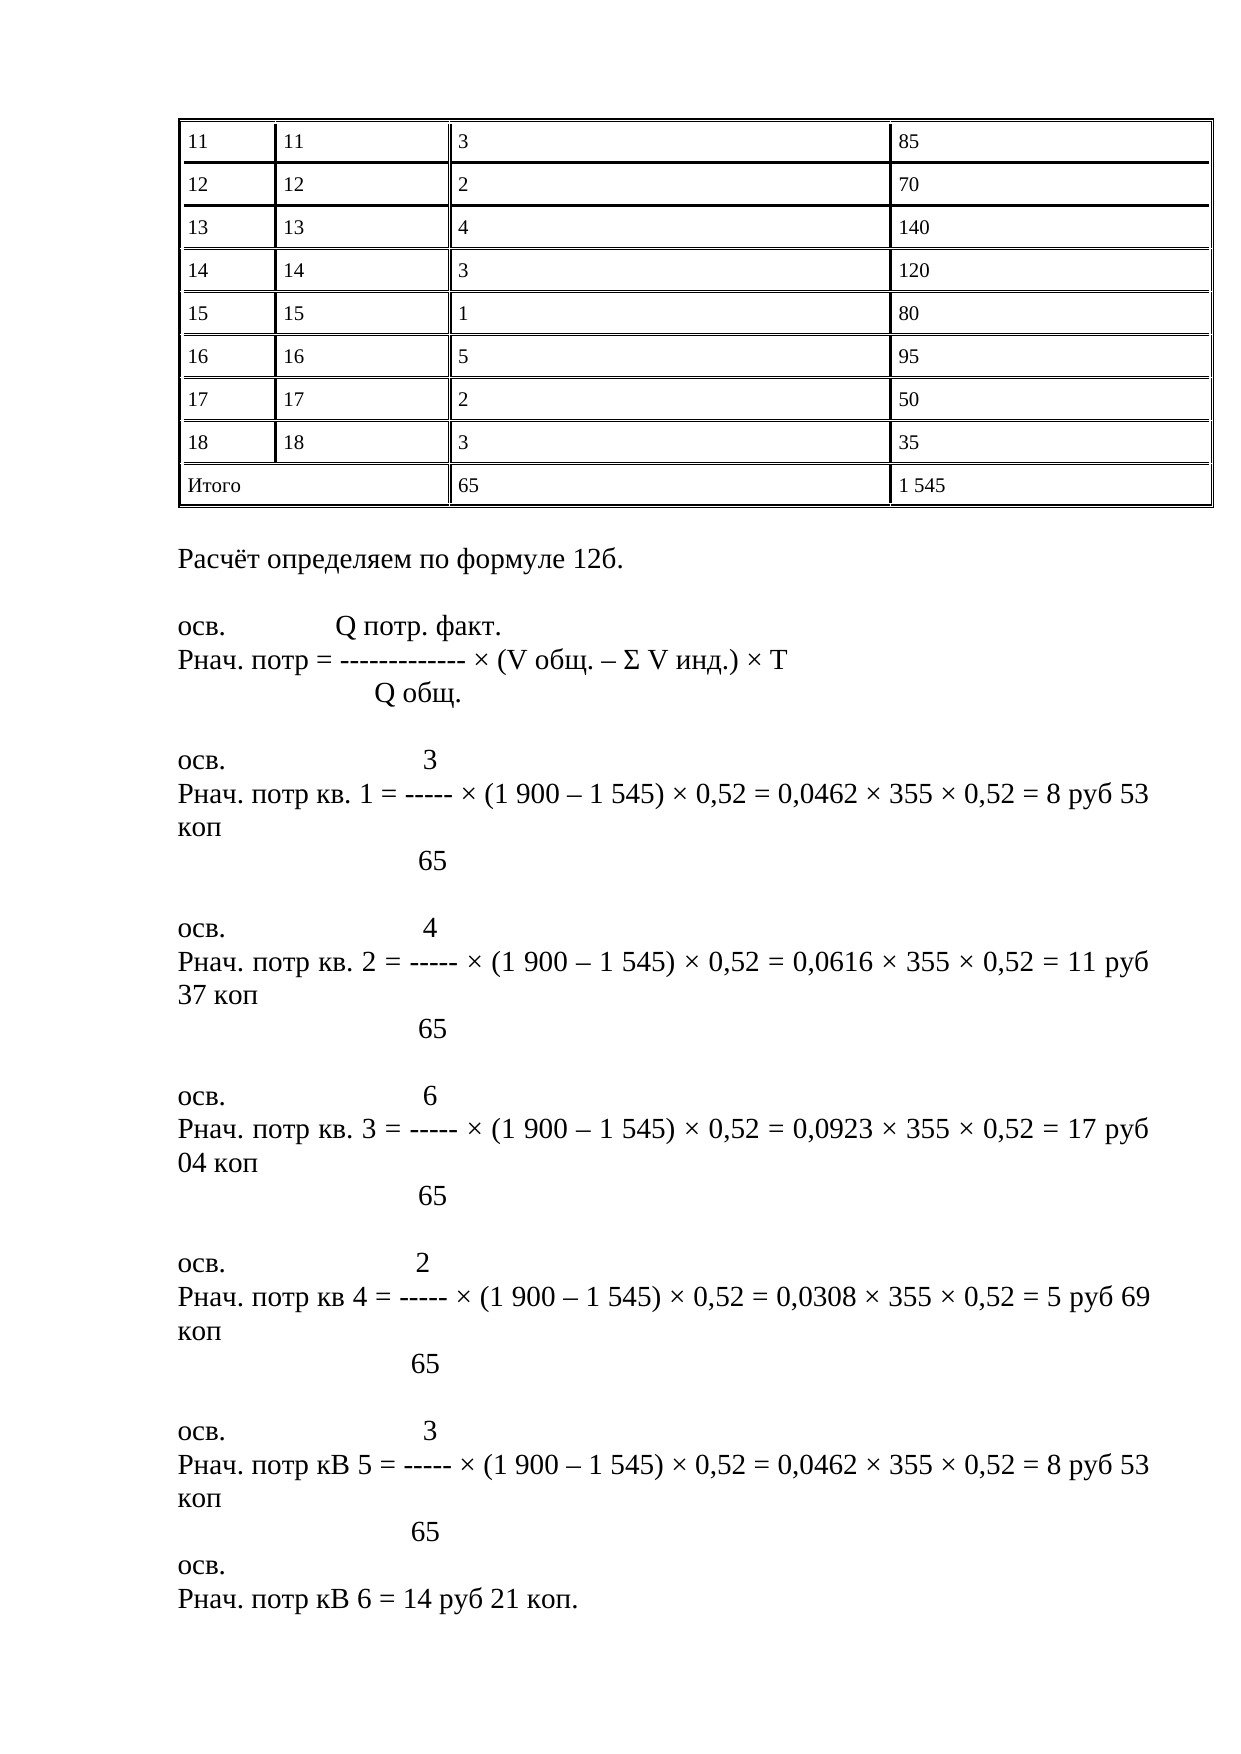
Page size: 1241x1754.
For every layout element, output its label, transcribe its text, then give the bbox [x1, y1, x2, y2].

table_cell 80 [890, 290, 1212, 333]
table_cell 15 [277, 293, 448, 333]
table_cell 5 [452, 336, 889, 376]
table_cell 15 [180, 290, 275, 333]
table_cell 13 [181, 204, 274, 247]
table_cell 12 [277, 164, 448, 204]
text Q общ. [177, 675, 1152, 709]
text осв. [177, 1547, 1152, 1581]
table_cell 4 [452, 207, 889, 247]
table_cell 17 [180, 376, 275, 418]
table_cell 1 545 [890, 461, 1211, 504]
text Рнач. потр кв. 2 = ----- × (1 900 – 1 545) × 0,52 = 0,0616 × 355 × 0,52 = 11 руб 37 коп [177, 944, 1152, 1011]
text осв. 6 [177, 1078, 1152, 1111]
text осв. 3 [177, 742, 1152, 776]
table_cell 2 [452, 164, 889, 204]
table_cell Итого [181, 461, 450, 504]
text Рнач. потр кв. 1 = ----- × (1 900 – 1 545) × 0,52 = 0,0462 × 355 × 0,52 = 8 руб 53 коп [177, 776, 1152, 843]
table_cell 3 [450, 122, 890, 161]
text 65 [177, 1346, 1152, 1380]
text Рнач. потр кВ 6 = 14 руб 21 коп. [177, 1581, 1152, 1614]
table_cell 35 [892, 419, 1211, 461]
text Рнач. потр кв. 3 = ----- × (1 900 – 1 545) × 0,52 = 0,0923 × 355 × 0,52 = 17 руб 04 коп [177, 1111, 1152, 1178]
text 65 [177, 1178, 1152, 1212]
text Рнач. потр = ------------- × (V общ. – Σ V инд.) × Т [177, 642, 1152, 675]
table_cell 95 [890, 333, 1212, 376]
table_cell 14 [277, 250, 448, 290]
text осв. 2 [177, 1246, 1152, 1279]
text Расчёт определяем по формуле 12б. [177, 541, 1152, 575]
table_cell 3 [452, 422, 889, 461]
table_cell 18 [277, 422, 448, 461]
table_cell 85 [890, 122, 1211, 161]
table_cell 11 [181, 122, 275, 161]
text 65 [177, 1011, 1152, 1044]
table_cell 13 [277, 207, 448, 247]
text 65 [177, 843, 1152, 877]
table_cell 16 [277, 336, 448, 376]
table_cell 12 [181, 161, 274, 204]
table_cell 2 [452, 379, 889, 418]
text осв. Q потр. факт. [177, 608, 1152, 642]
table_cell 65 [450, 465, 890, 504]
table_cell 16 [180, 333, 275, 376]
text Рнач. потр кВ 5 = ----- × (1 900 – 1 545) × 0,52 = 0,0462 × 355 × 0,52 = 8 руб 53 коп [177, 1447, 1152, 1514]
table_cell 140 [892, 204, 1211, 247]
text осв. 3 [177, 1413, 1152, 1447]
table_cell 14 [180, 247, 275, 290]
table_cell 1 [452, 293, 889, 333]
text Рнач. потр кв 4 = ----- × (1 900 – 1 545) × 0,52 = 0,0308 × 355 × 0,52 = 5 руб 69 коп [177, 1279, 1152, 1346]
table_cell 18 [181, 419, 274, 461]
table_cell 120 [890, 247, 1212, 290]
table_cell 50 [890, 376, 1212, 418]
table_cell 11 [275, 120, 450, 161]
table_cell 70 [892, 161, 1211, 204]
text осв. 4 [177, 910, 1152, 944]
table_cell 17 [277, 379, 448, 418]
table_cell 3 [452, 250, 889, 290]
text 65 [177, 1514, 1152, 1547]
